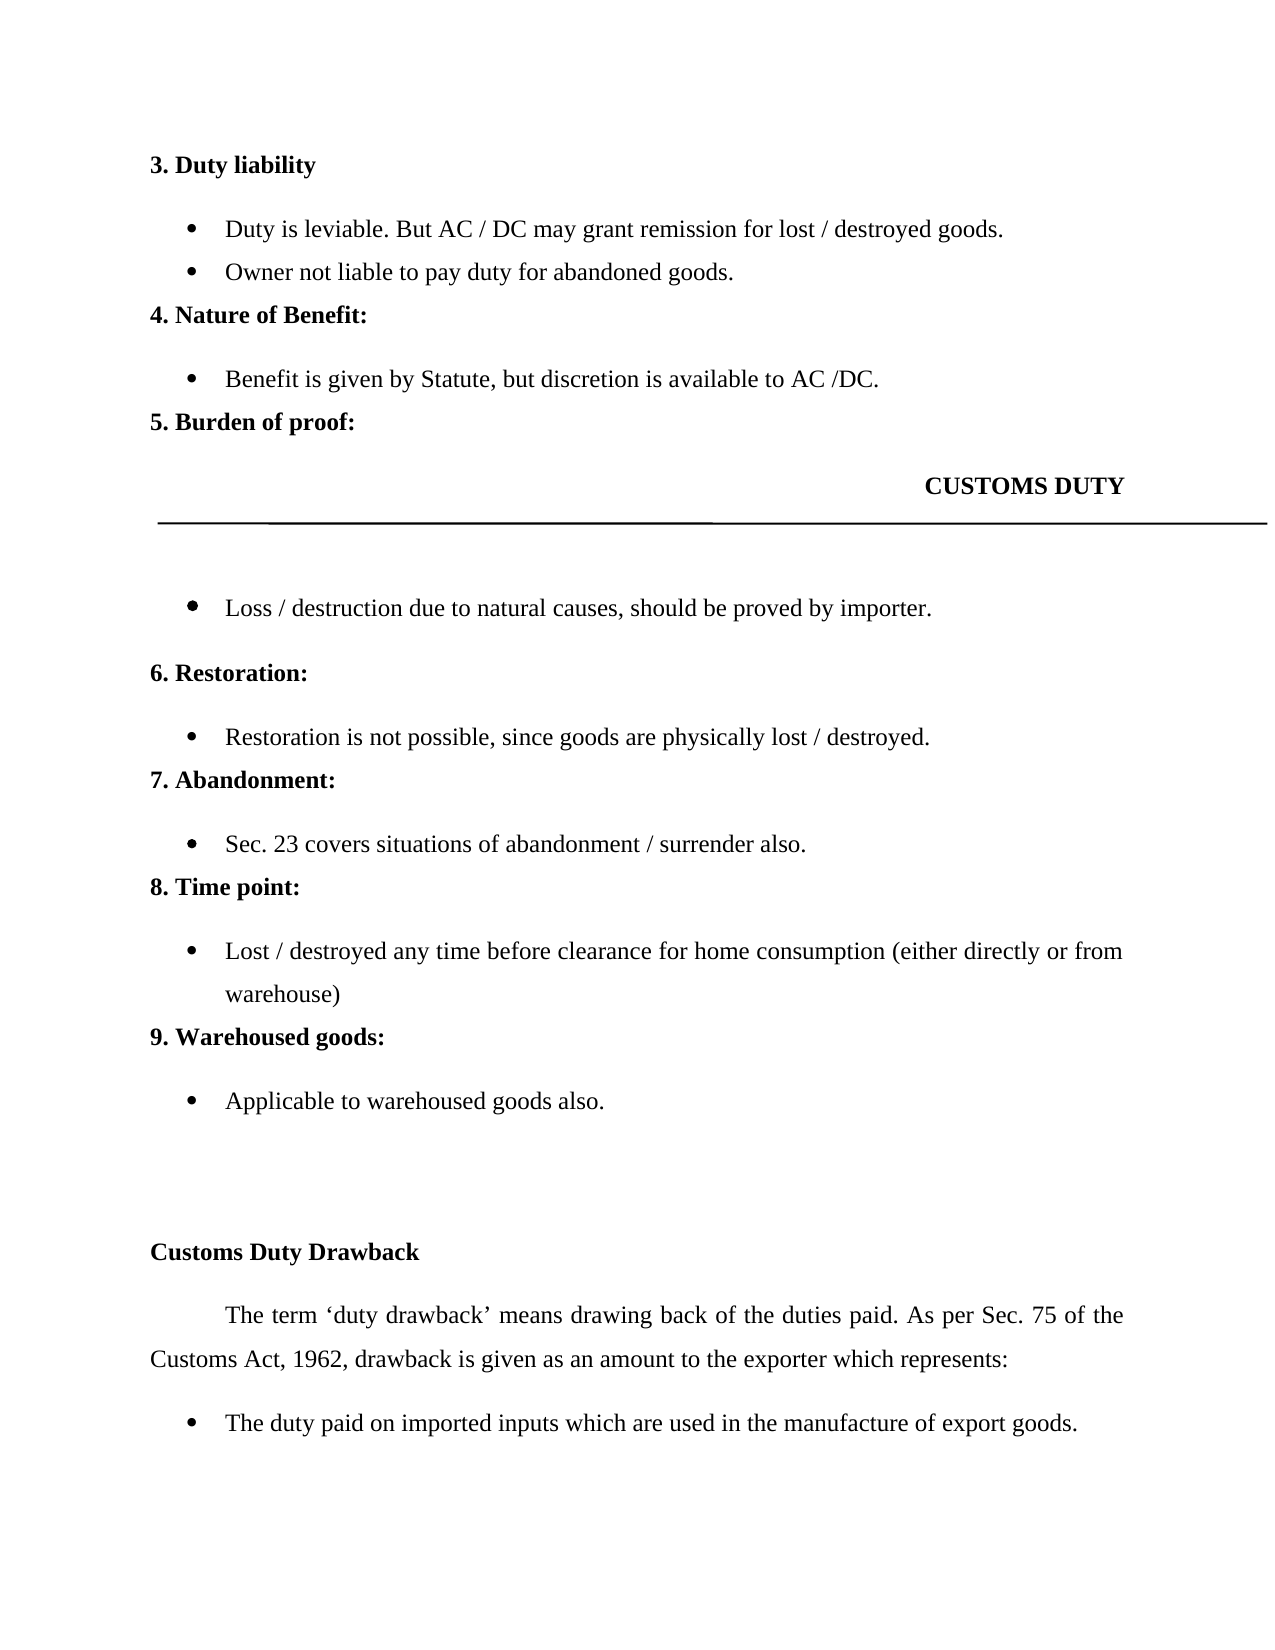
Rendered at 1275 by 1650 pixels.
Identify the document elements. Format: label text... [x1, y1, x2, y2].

list Restoration is not possible, since goods are physically lost / destroyed. [187, 722, 1125, 751]
text 6. Restoration: [150, 658, 1125, 687]
text 5. Burden of proof: [150, 407, 1125, 436]
text 8. Time point: [150, 872, 1125, 901]
text 4. Nature of Benefit: [150, 300, 1125, 329]
list Benefit is given by Statute, but discretion is available to AC /DC. [187, 364, 1125, 393]
text 3. Duty liability [150, 150, 1125, 179]
list Loss / destruction due to natural causes, should be proved by importer. [187, 593, 1125, 622]
list Lost / destroyed any time before clearance for home consumption (either directly or from warehouse) [187, 936, 1125, 1008]
list Sec. 23 covers situations of abandonment / surrender also. [187, 829, 1125, 858]
list The duty paid on imported inputs which are used in the manufacture of export goods. [187, 1408, 1125, 1436]
text 9. Warehoused goods: [150, 1022, 1125, 1051]
list Duty is leviable. But AC / DC may grant remission for lost / destroyed goods. [187, 214, 1125, 243]
text The term ‘duty drawback’ means drawing back of the duties paid. As per Sec. 75 of the Customs Act, 1962, drawback is given as an amount to the exporter which represents: [150, 1301, 1125, 1372]
text 7. Abandonment: [150, 765, 1125, 794]
list Owner not liable to pay duty for abandoned goods. [187, 257, 1125, 286]
list Applicable to warehoused goods also. [187, 1086, 1125, 1115]
text Customs Duty Drawback [150, 1237, 1125, 1265]
text CUSTOMS DUTY [150, 471, 1125, 500]
